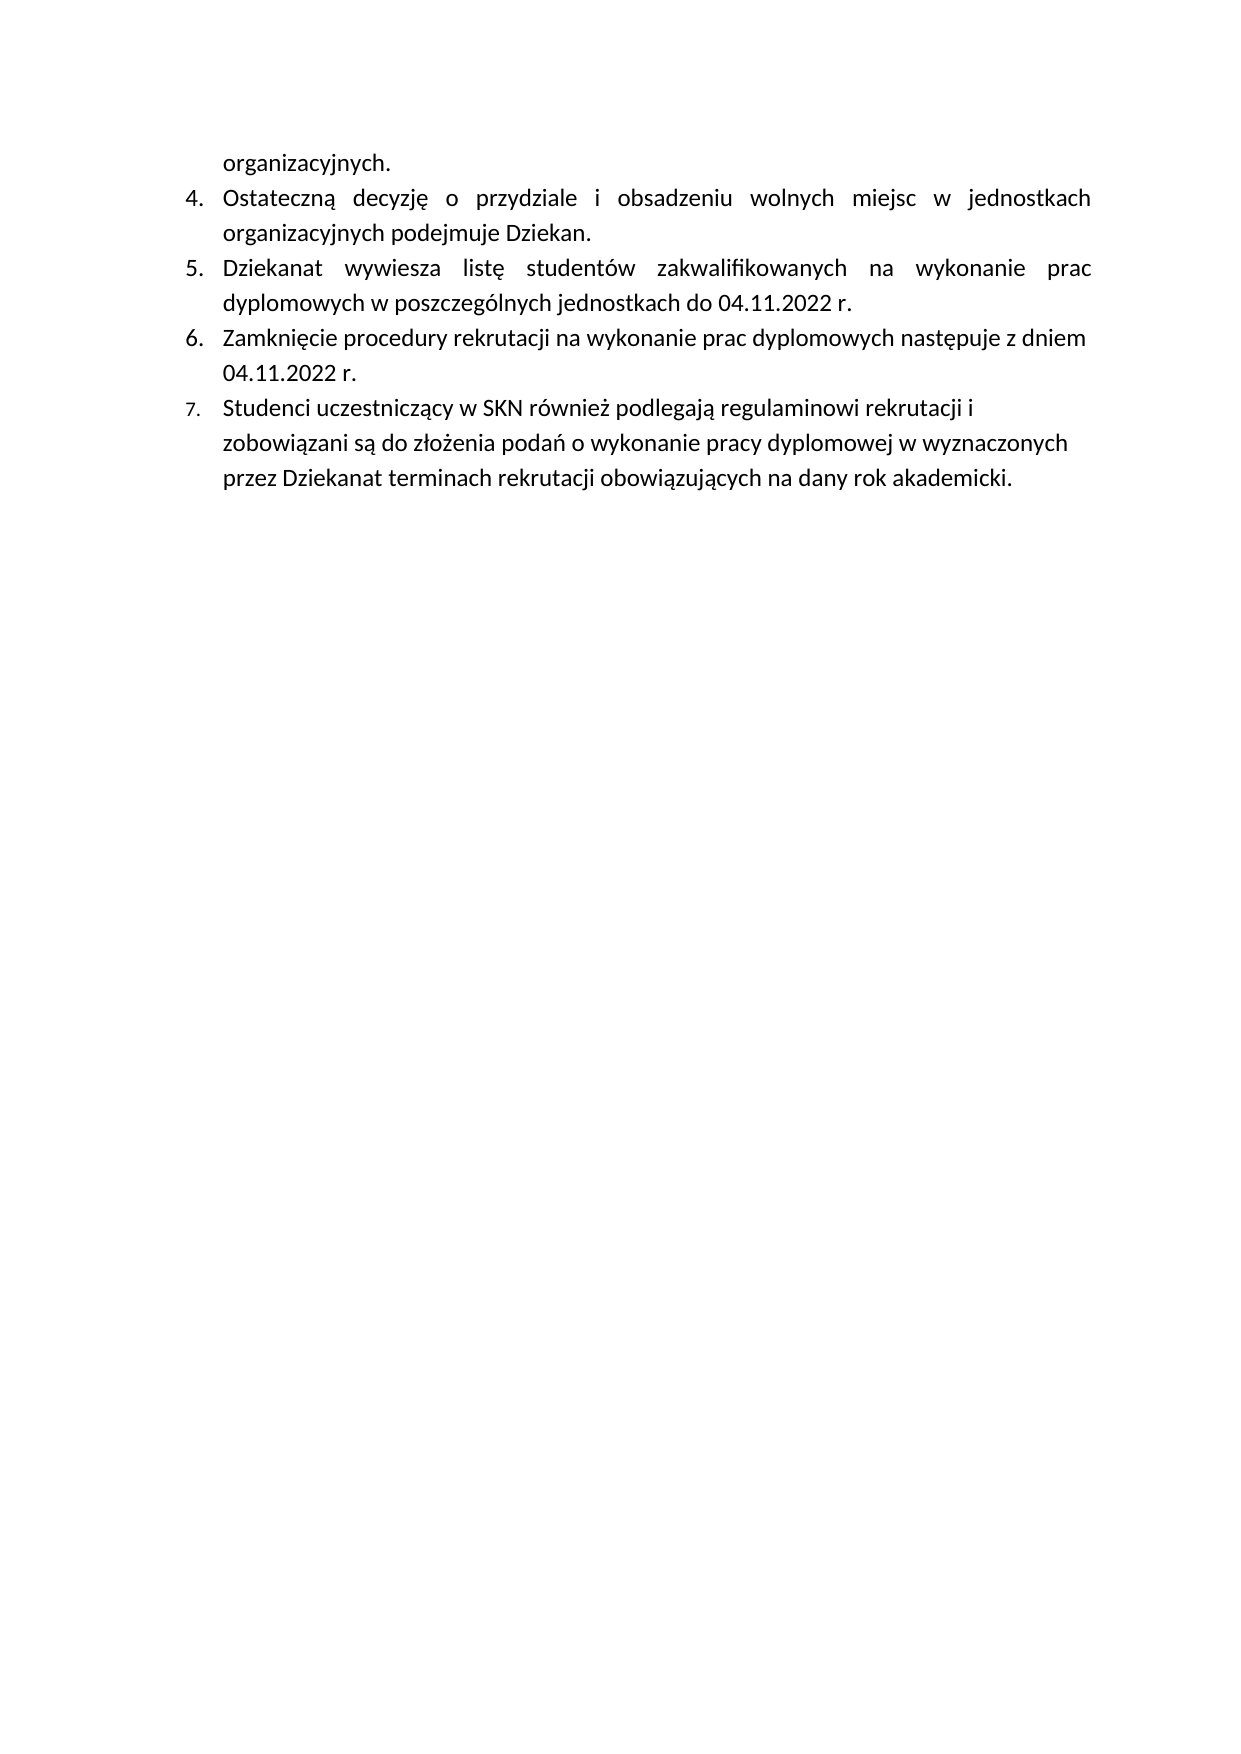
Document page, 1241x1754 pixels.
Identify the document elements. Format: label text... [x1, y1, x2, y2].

list Dziekanat wywiesza listę studentów zakwalifikowanych na wykonanie prac dyplomowych w poszczególnych jednostkach do 04.11.2022 r. [185, 253, 1093, 318]
list Ostateczną decyzję o przydziale i obsadzeniu wolnych miejsc w jednostkach organizacyjnych podejmuje Dziekan. [185, 183, 1093, 248]
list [185, 148, 1093, 178]
list Zamknięcie procedury rekrutacji na wykonanie prac dyplomowych następuje z dniem 04.11.2022 r. [185, 323, 1093, 388]
list Studenci uczestniczący w SKN również podlegają regulaminowi rekrutacji i zobowiązani są do złożenia podań o wykonanie pracy dyplomowej w wyznaczonych przez Dziekanat terminach rekrutacji obowiązujących na dany rok akademicki. [185, 393, 1093, 493]
